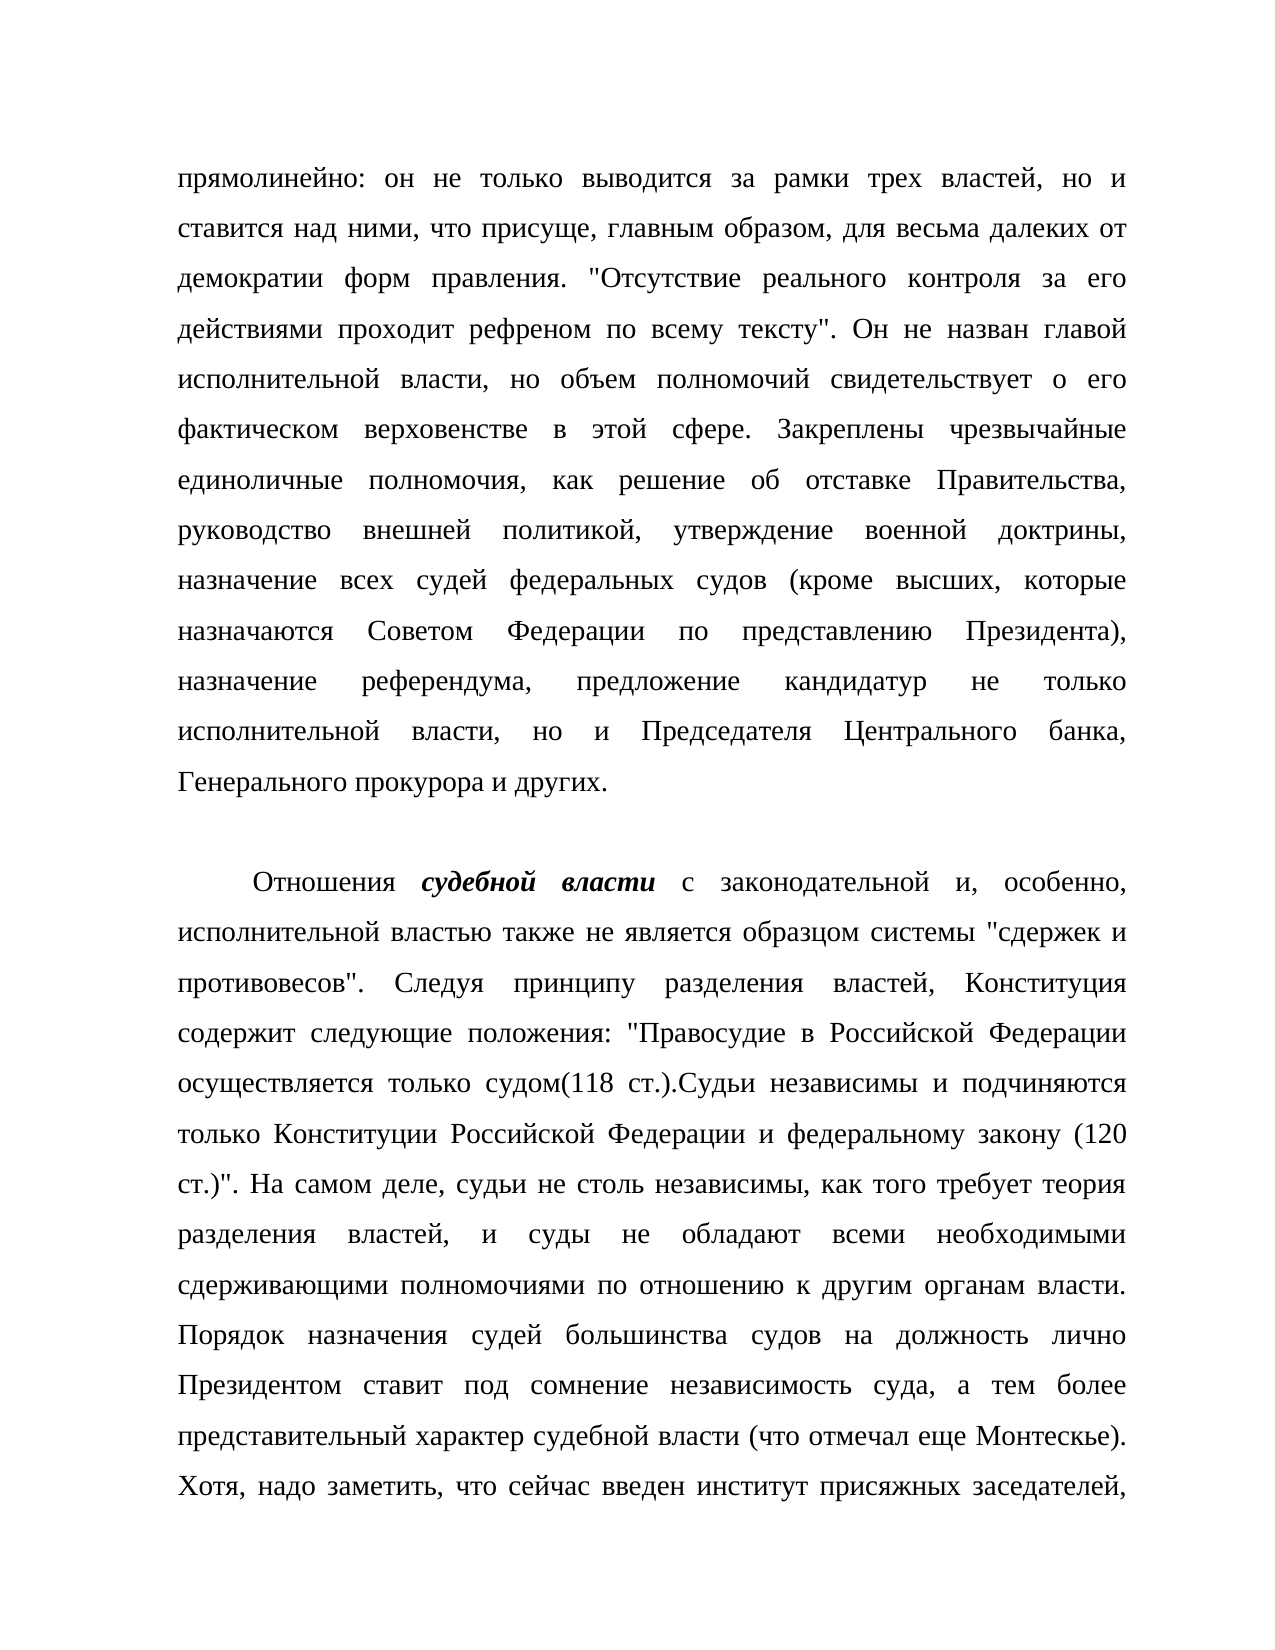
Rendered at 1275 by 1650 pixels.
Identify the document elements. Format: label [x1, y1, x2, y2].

text [177, 160, 1127, 797]
text [177, 864, 1127, 1502]
